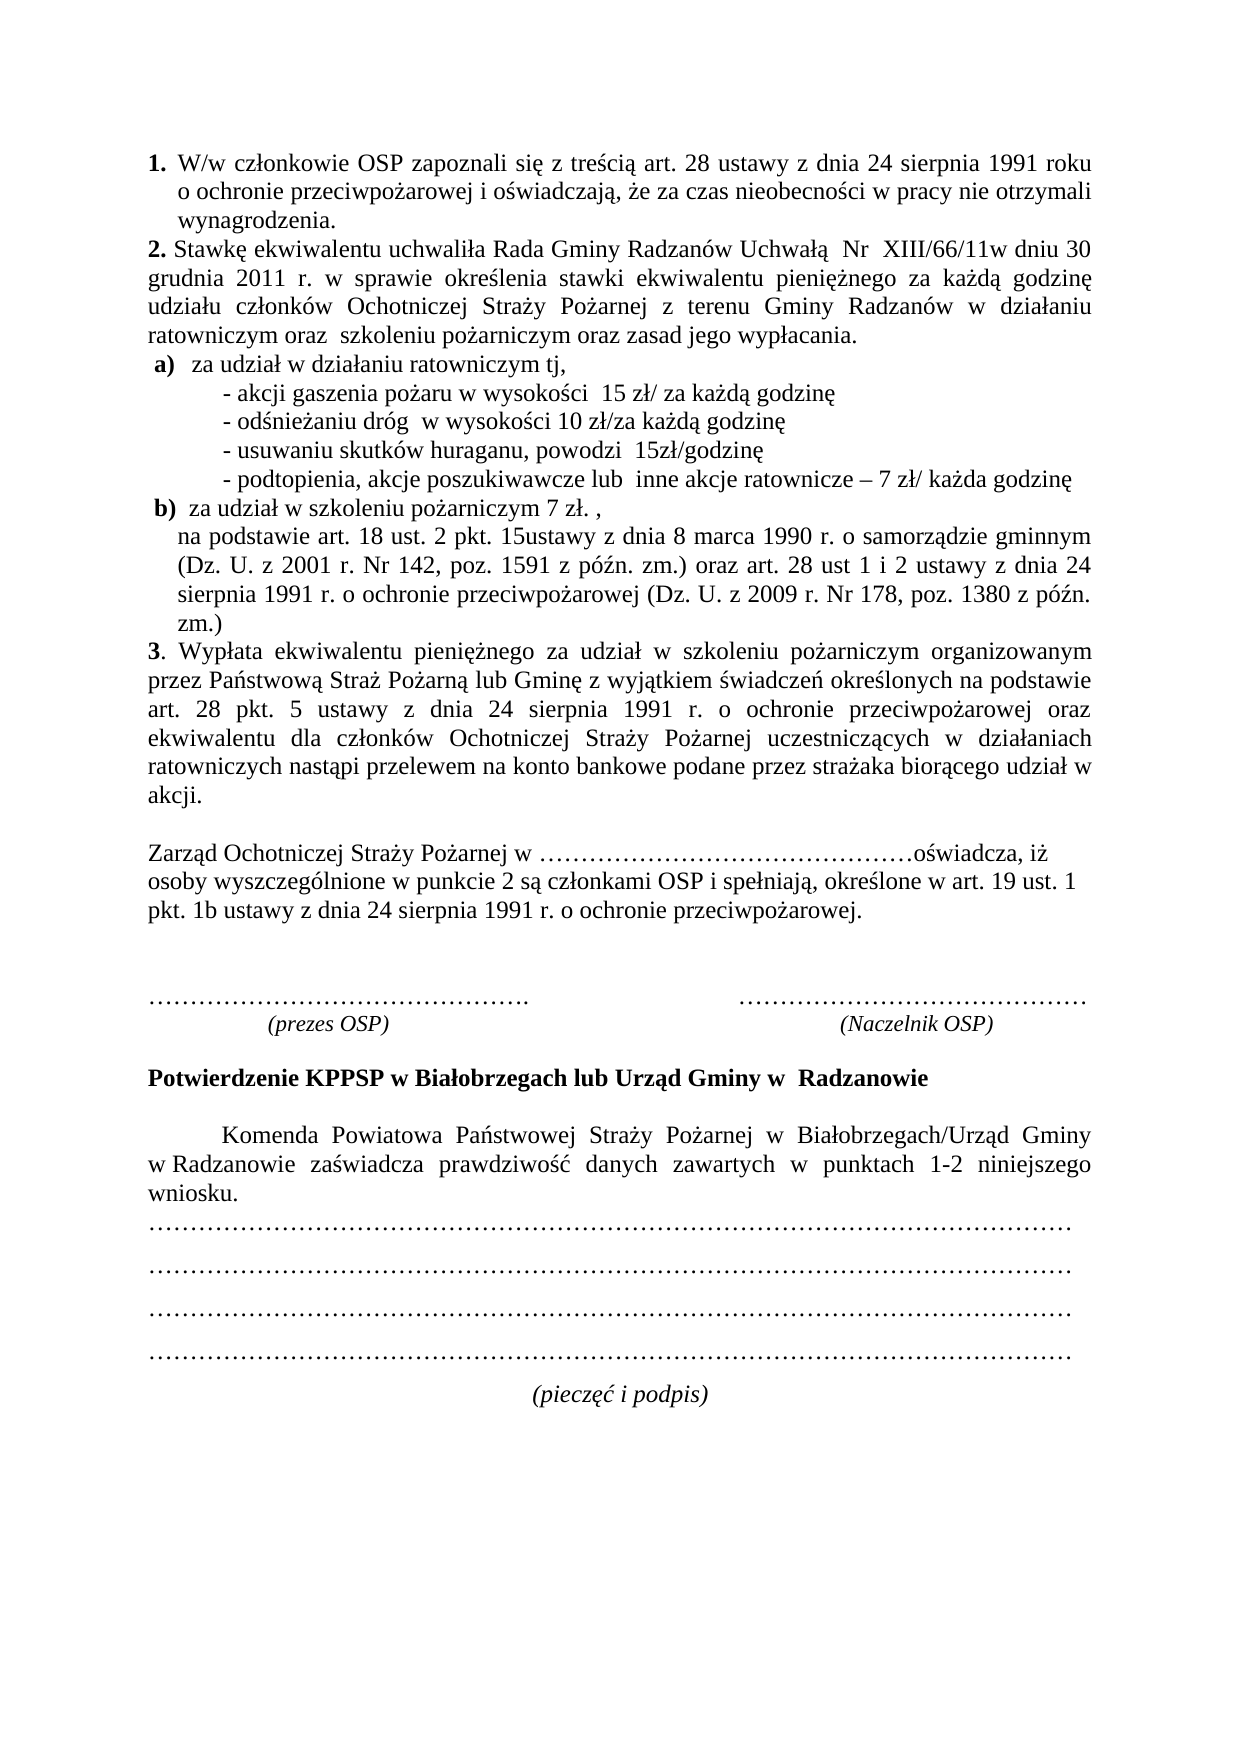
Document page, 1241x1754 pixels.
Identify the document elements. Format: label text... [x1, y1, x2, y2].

text 2. Stawkę ekwiwalentu uchwaliła Rada Gminy Radzanów Uchwałą Nr XIII/66/11w dniu 30 grudnia 2011 r. w sprawie określenia stawki ekwiwalentu pieniężnego za każdą godzinę udziału członków Ochotniczej Straży Pożarnej z terenu Gminy Radzanów w działaniu ratowniczym oraz szkoleniu pożarniczym oraz zasad jego wypłacania. [148, 234, 1093, 349]
text b) za udział w szkoleniu pożarniczym 7 zł. , [148, 493, 1093, 521]
text (pieczęć i podpis) [148, 1379, 1093, 1408]
text ………………………………………. …………………………………… [148, 981, 1093, 1010]
list - odśnieżaniu dróg w wysokości 10 zł/za każdą godzinę [223, 406, 1093, 435]
list - usuwaniu skutków huraganu, powodzi 15zł/godzinę [223, 435, 1093, 464]
list za udział w działaniu ratowniczym tj, [154, 349, 1093, 378]
text 3. Wypłata ekwiwalentu pieniężnego za udział w szkoleniu pożarniczym organizowanym przez Państwową Straż Pożarną lub Gminę z wyjątkiem świadczeń określonych na podstawie art. 28 pkt. 5 ustawy z dnia 24 sierpnia 1991 r. o ochronie przeciwpożarowej oraz ekwiwalentu dla członków Ochotniczej Straży Pożarnej uczestniczących w działaniach ratowniczych nastąpi przelewem na konto bankowe podane przez strażaka biorącego udział w akcji. [148, 636, 1093, 809]
text na podstawie art. 18 ust. 2 pkt. 15ustawy z dnia 8 marca 1990 r. o samorządzie gminnym (Dz. U. z 2001 r. Nr 142, poz. 1591 z późn. zm.) oraz art. 28 ust 1 i 2 ustawy z dnia 24 sierpnia 1991 r. o ochronie przeciwpożarowej (Dz. U. z 2009 r. Nr 178, poz. 1380 z późn. zm.) [177, 521, 1093, 636]
text Zarząd Ochotniczej Straży Pożarnej w ………………………………………oświadcza, iż osoby wyszczególnione w punkcie 2 są członkami OSP i spełniają, określone w art. 19 ust. 1 pkt. 1b ustawy z dnia 24 sierpnia 1991 r. o ochronie przeciwpożarowej. [148, 838, 1093, 924]
text ………………………………………………………………………………………………………………………………………………………………………………………………………………………………………………………………………………………………………………………………………………………………………………………………………… [148, 1207, 1093, 1365]
list - podtopienia, akcje poszukiwawcze lub inne akcje ratownicze – 7 zł/ każda godzinę [223, 464, 1093, 493]
text Potwierdzenie KPPSP w Białobrzegach lub Urząd Gminy w Radzanowie [148, 1063, 1093, 1092]
list W/w członkowie OSP zapoznali się z treścią art. 28 ustawy z dnia 24 sierpnia 1991 roku o ochronie przeciwpożarowej i oświadczają, że za czas nieobecności w pracy nie otrzymali wynagrodzenia. [148, 148, 1093, 234]
text Komenda Powiatowa Państwowej Straży Pożarnej w Białobrzegach/Urząd Gminy w Radzanowie zaświadcza prawdziwość danych zawartych w punktach 1-2 niniejszego wniosku. [148, 1120, 1093, 1207]
text (prezes OSP) (Naczelnik OSP) [148, 1010, 1093, 1036]
list - akcji gaszenia pożaru w wysokości 15 zł/ za każdą godzinę [223, 378, 1093, 406]
